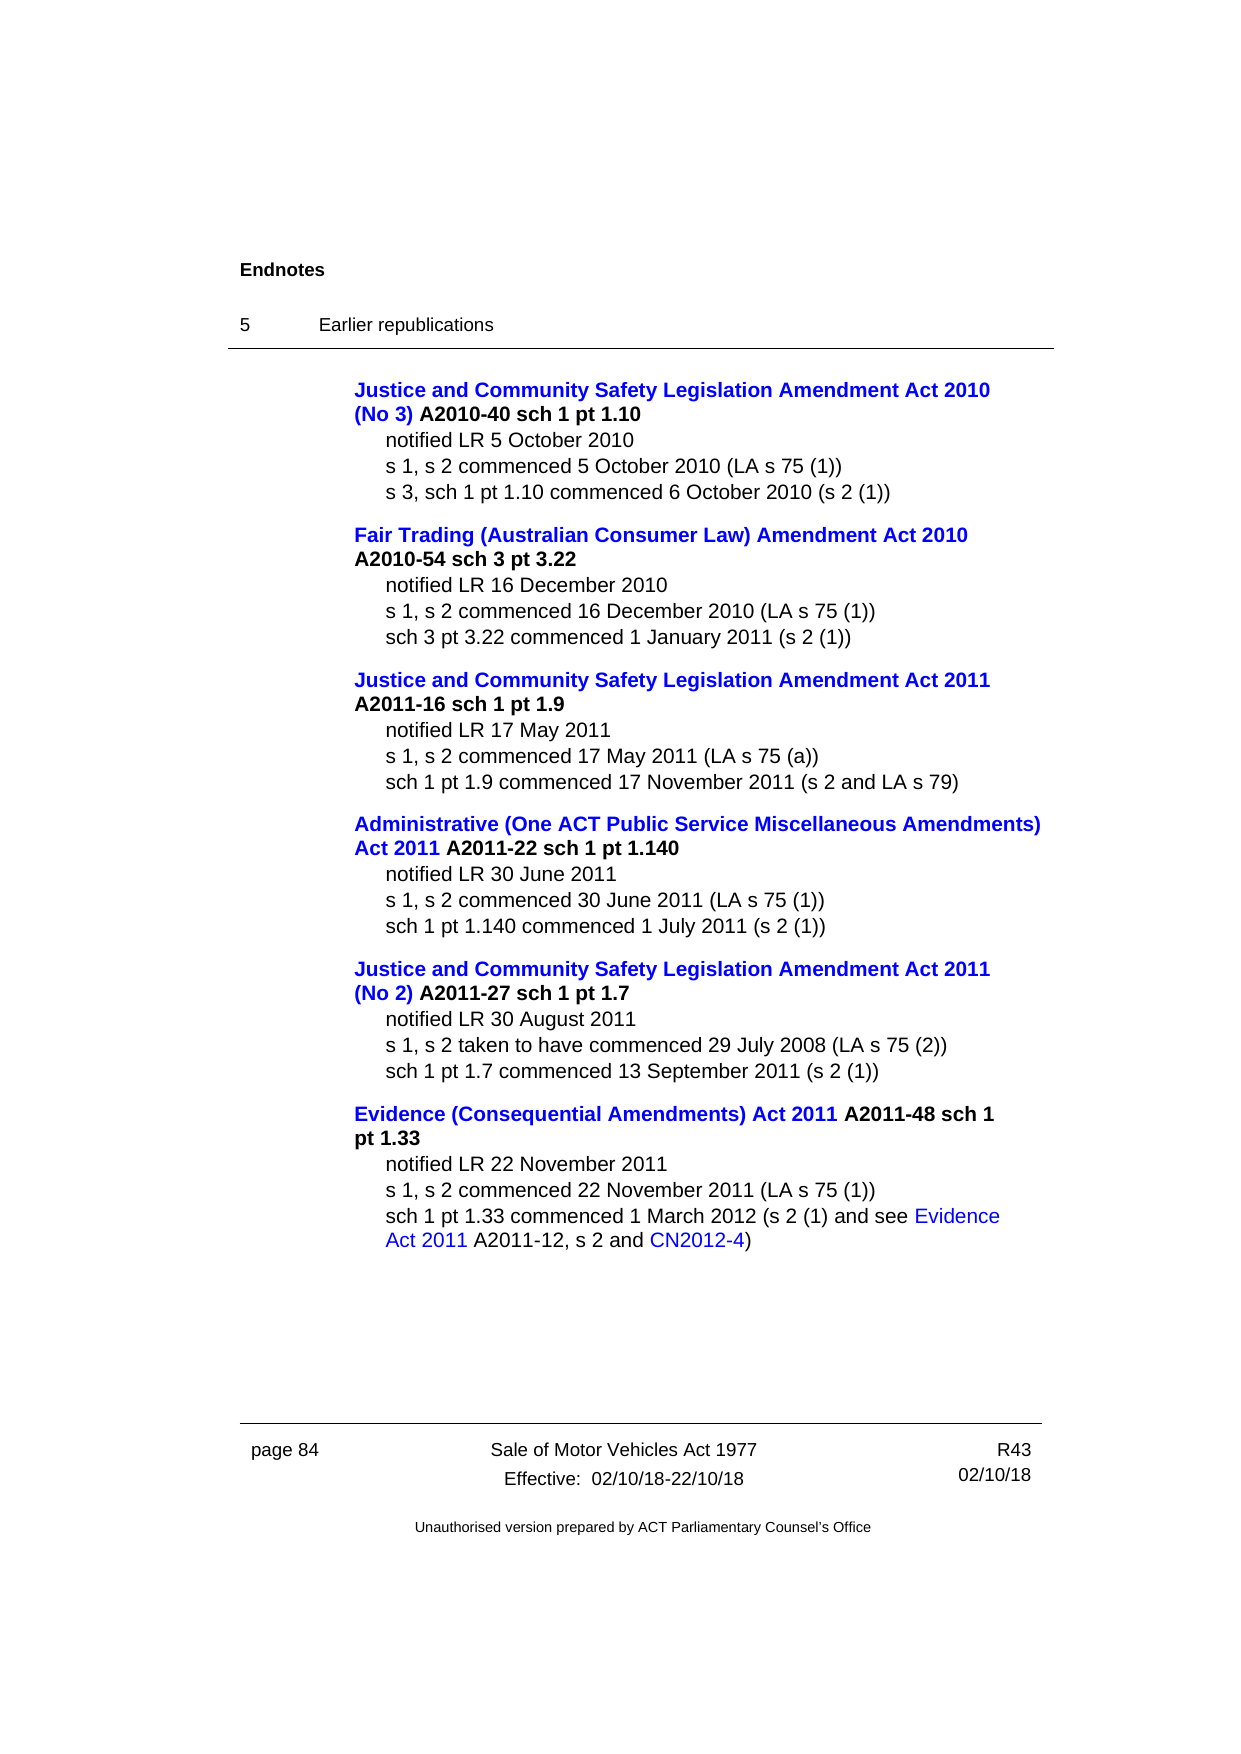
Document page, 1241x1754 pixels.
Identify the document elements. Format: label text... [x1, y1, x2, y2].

text notified LR 16 December 2010 [385, 573, 1042, 597]
text Justice and Community Safety Legislation Amendment Act 2011 A2011-16 sch 1 pt 1.9 [354, 667, 1042, 715]
text sch 1 pt 1.7 commenced 13 September 2011 (s 2 (1)) [385, 1059, 1042, 1083]
text notified LR 30 June 2011 [385, 862, 1042, 886]
text Justice and Community Safety Legislation Amendment Act 2010 (No 3) A2010-40 sch 1 pt 1.10 [354, 378, 1042, 426]
text notified LR 30 August 2011 [385, 1007, 1042, 1031]
text sch 1 pt 1.33 commenced 1 March 2012 (s 2 (1) and see Evidence Act 2011 A2011-12, s 2 and CN2012-4) [385, 1204, 1042, 1252]
text notified LR 5 October 2010 [385, 428, 1042, 452]
text sch 1 pt 1.140 commenced 1 July 2011 (s 2 (1)) [385, 914, 1042, 938]
text s 1, s 2 commenced 30 June 2011 (LA s 75 (1)) [385, 888, 1042, 912]
text s 1, s 2 commenced 22 November 2011 (LA s 75 (1)) [385, 1178, 1042, 1202]
text s 1, s 2 commenced 5 October 2010 (LA s 75 (1)) [385, 454, 1042, 478]
text s 1, s 2 commenced 17 May 2011 (LA s 75 (a)) [385, 743, 1042, 767]
text notified LR 17 May 2011 [385, 717, 1042, 741]
text Evidence (Consequential Amendments) Act 2011 A2011-48 sch 1 pt 1.33 [354, 1102, 1042, 1150]
text s 3, sch 1 pt 1.10 commenced 6 October 2010 (s 2 (1)) [385, 480, 1042, 504]
text Justice and Community Safety Legislation Amendment Act 2011 (No 2) A2011-27 sch 1 pt 1.7 [354, 957, 1042, 1005]
text s 1, s 2 taken to have commenced 29 July 2008 (LA s 75 (2)) [385, 1033, 1042, 1057]
text Administrative (One ACT Public Service Miscellaneous Amendments) Act 2011 A2011-22 sch 1 pt 1.140 [354, 812, 1042, 860]
text sch 1 pt 1.9 commenced 17 November 2011 (s 2 and LA s 79) [385, 769, 1042, 793]
text s 1, s 2 commenced 16 December 2010 (LA s 75 (1)) [385, 599, 1042, 623]
text Fair Trading (Australian Consumer Law) Amendment Act 2010 A2010-54 sch 3 pt 3.22 [354, 523, 1042, 571]
text notified LR 22 November 2011 [385, 1152, 1042, 1176]
text sch 3 pt 3.22 commenced 1 January 2011 (s 2 (1)) [385, 625, 1042, 649]
